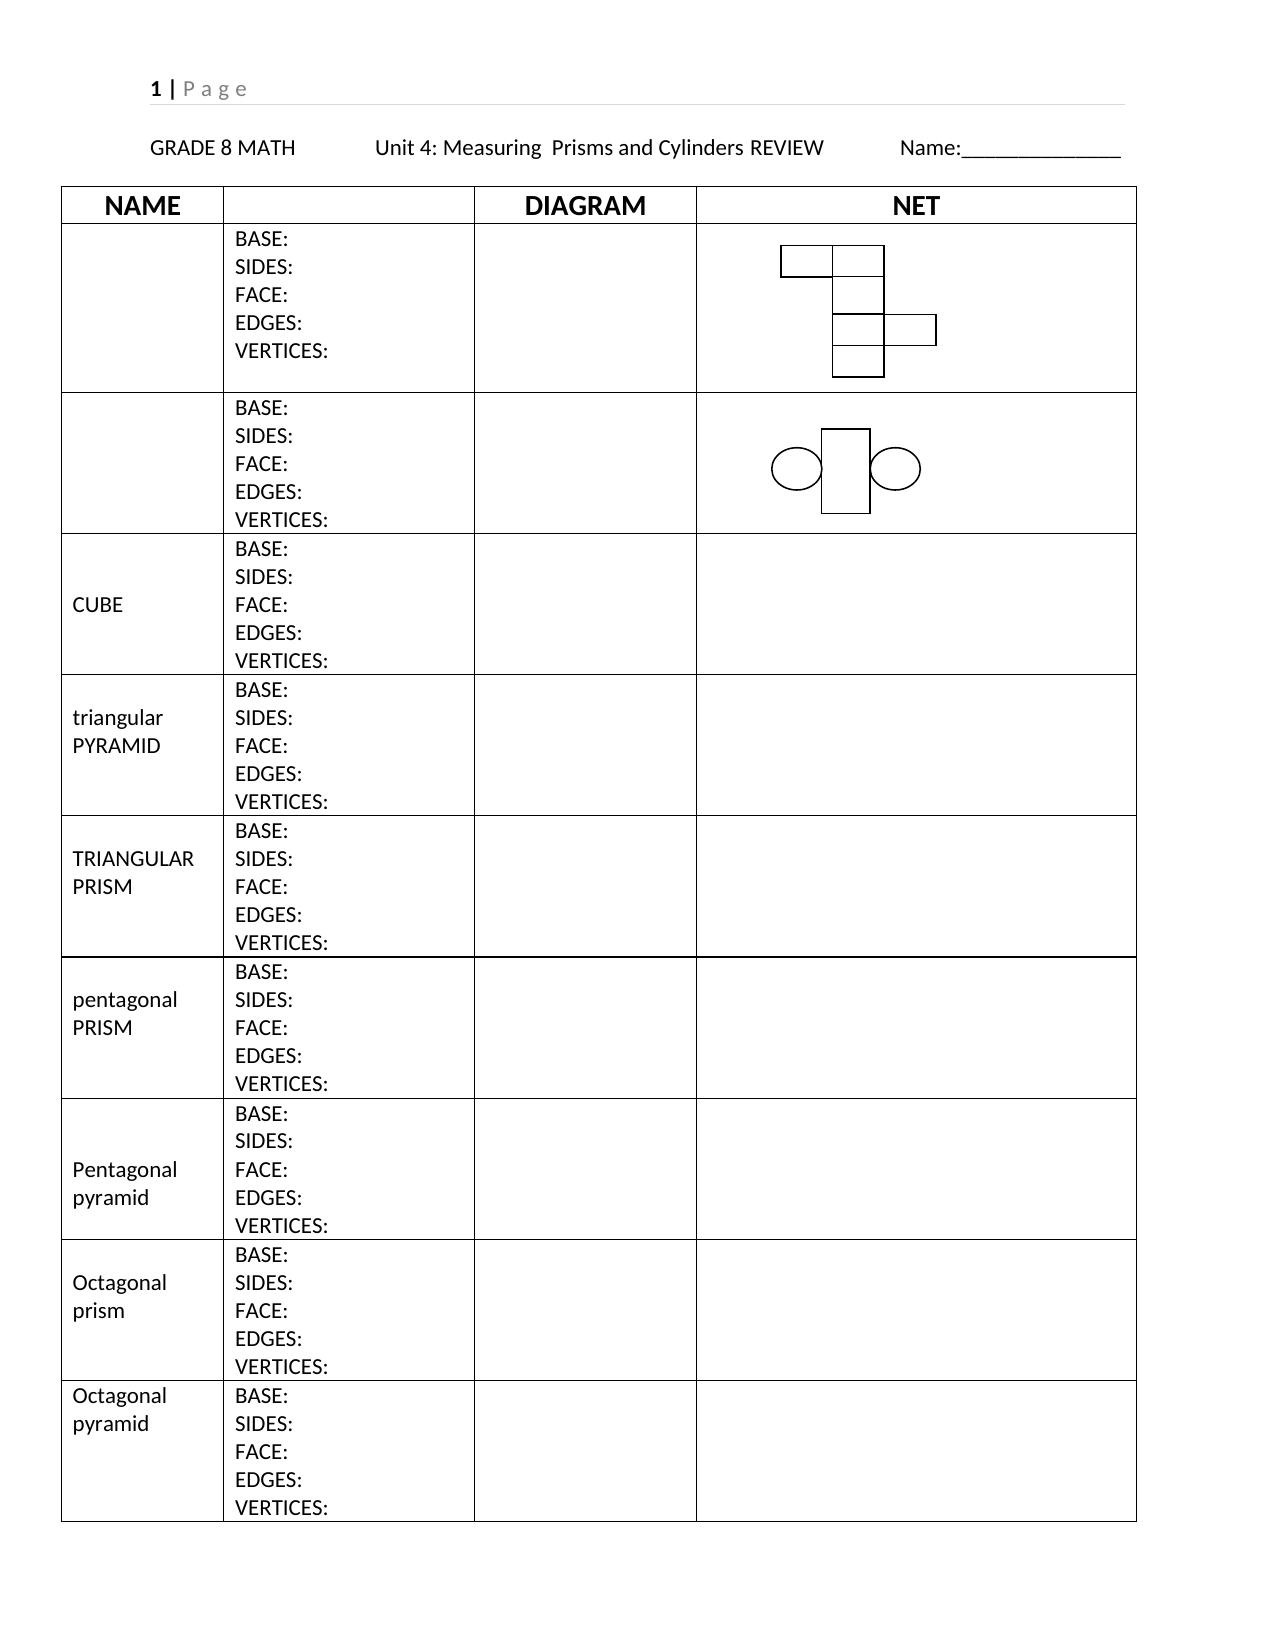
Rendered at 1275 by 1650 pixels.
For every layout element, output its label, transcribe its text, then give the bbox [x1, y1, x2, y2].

table_cell [697, 1240, 1136, 1380]
table_cell [697, 534, 1136, 674]
table_header DIAGRAM [475, 187, 696, 223]
table_cell [475, 534, 696, 674]
table_cell [475, 958, 696, 1098]
table_cell [475, 224, 696, 392]
table_cell [697, 1381, 1136, 1521]
table_cell triangular PYRAMID [62, 675, 223, 815]
table_cell BASE: SIDES: FACE: EDGES: VERTICES: [224, 534, 474, 674]
table_cell [697, 816, 1136, 956]
table_cell [475, 393, 696, 533]
table_cell BASE: SIDES: FACE: EDGES: VERTICES: [224, 1381, 474, 1521]
table_cell [62, 224, 223, 392]
table_header NET [697, 187, 1136, 223]
table_cell BASE: SIDES: FACE: EDGES: VERTICES: [224, 1099, 474, 1239]
table_cell BASE: SIDES: FACE: EDGES: VERTICES: [224, 393, 474, 533]
table_cell BASE: SIDES: FACE: EDGES: VERTICES: [224, 224, 474, 392]
table_cell BASE: SIDES: FACE: EDGES: VERTICES: [224, 675, 474, 815]
table_cell TRIANGULAR PRISM [62, 816, 223, 956]
table_cell [697, 675, 1136, 815]
table_cell BASE: SIDES: FACE: EDGES: VERTICES: [224, 816, 474, 956]
table_cell Pentagonal pyramid [62, 1099, 223, 1239]
table_header NAME [62, 187, 223, 223]
table_cell [475, 1381, 696, 1521]
table_cell Octagonal pyramid [62, 1381, 223, 1521]
table_cell BASE: SIDES: FACE: EDGES: VERTICES: [224, 958, 474, 1098]
table_cell [697, 224, 1136, 392]
table_cell [475, 1099, 696, 1239]
text GRADE 8 MATH Unit 4: Measuring Prisms and Cylinders REVIEW Name:______________ [150, 133, 1125, 161]
table_cell Octagonal prism [62, 1240, 223, 1380]
table_cell [475, 675, 696, 815]
table_cell [475, 1240, 696, 1380]
table_cell [697, 958, 1136, 1098]
table_cell CUBE [62, 534, 223, 674]
table_header [224, 187, 474, 223]
table_cell [697, 1099, 1136, 1239]
table_cell pentagonal PRISM [62, 958, 223, 1098]
table_cell BASE: SIDES: FACE: EDGES: VERTICES: [224, 1240, 474, 1380]
table_cell [697, 393, 1136, 533]
table_cell [62, 393, 223, 533]
table_cell [475, 816, 696, 956]
